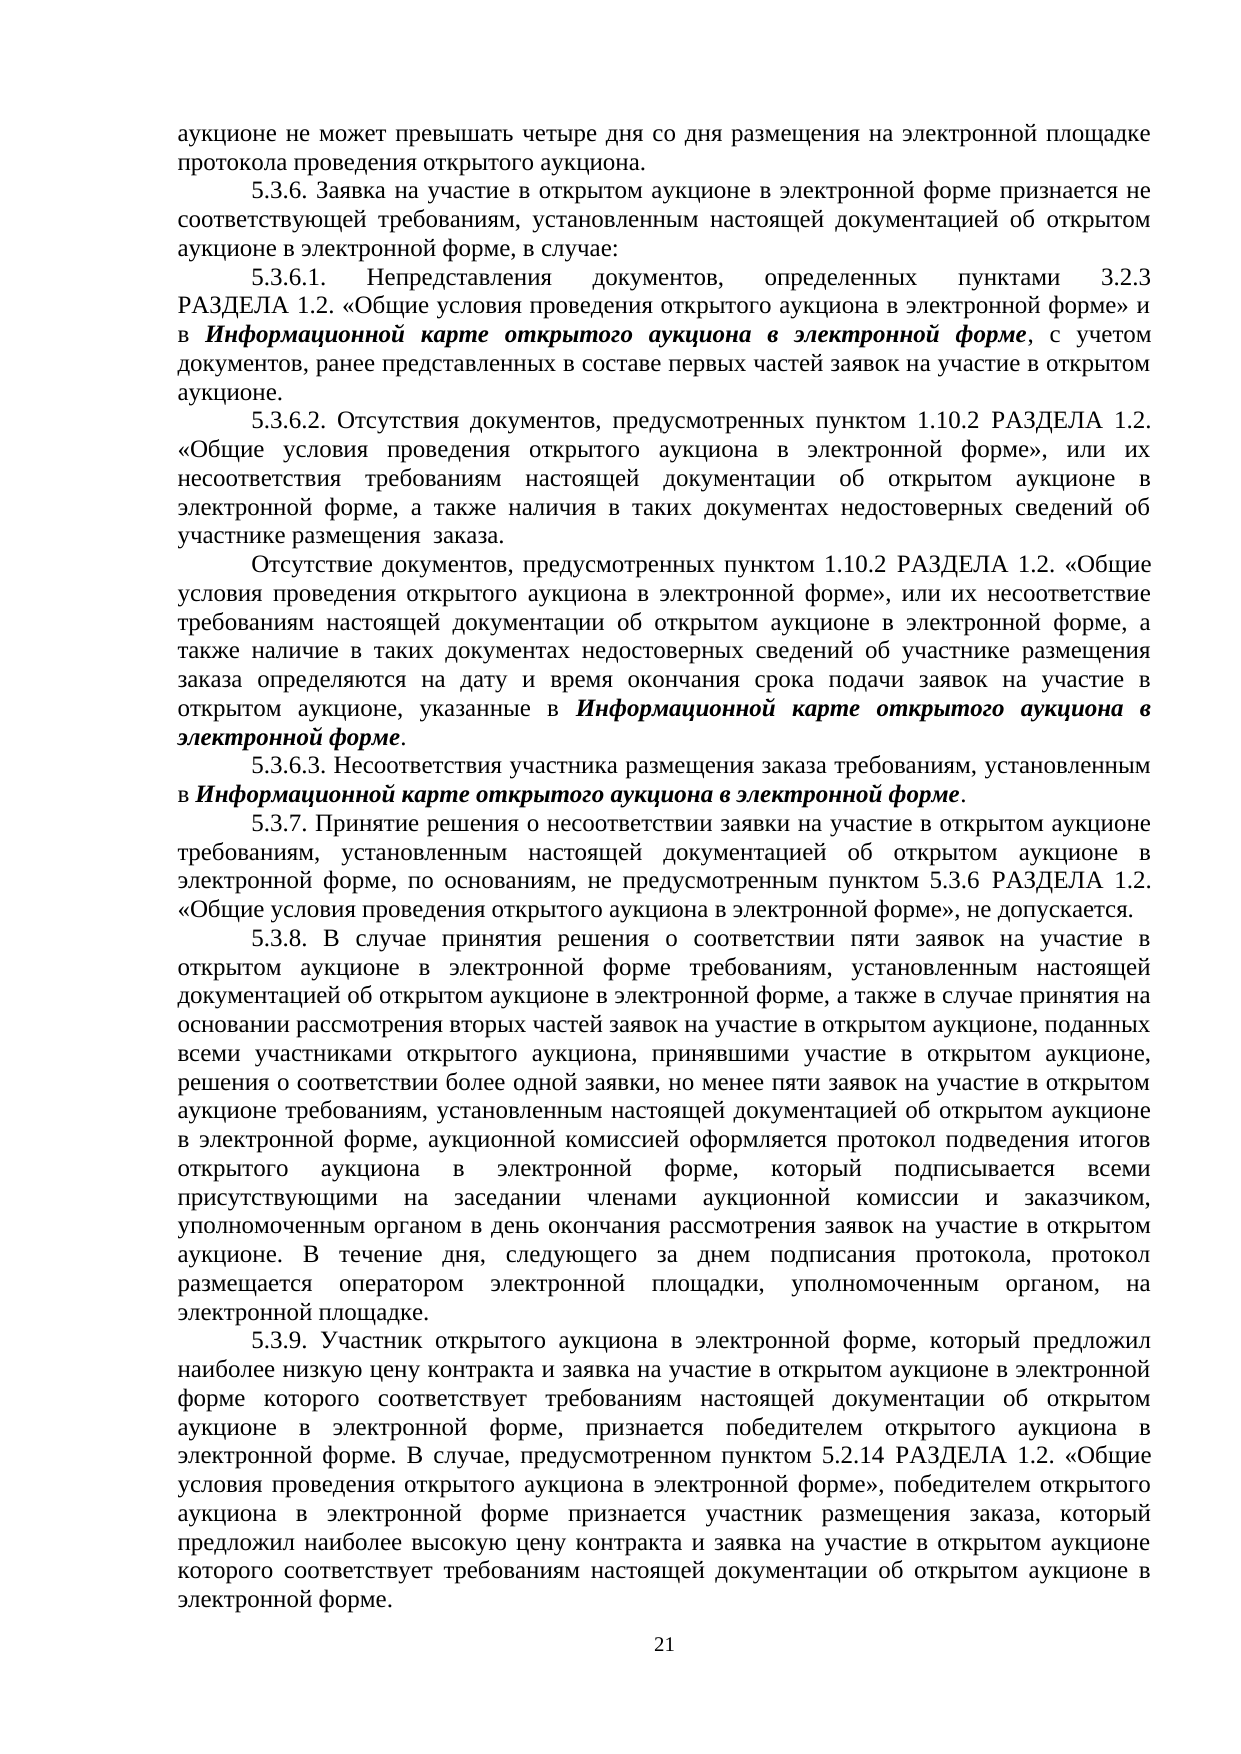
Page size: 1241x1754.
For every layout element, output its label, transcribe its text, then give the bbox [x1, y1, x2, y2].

text 5.3.6. Заявка на участие в открытом аукционе в электронной форме признается не соответствующей требованиям, установленным настоящей документацией об открытом аукционе в электронной форме, в случае: [177, 176, 1152, 262]
text 5.3.8. В случае принятия решения о соответствии пяти заявок на участие в открытом аукционе в электронной форме требованиям, установленным настоящей документацией об открытом аукционе в электронной форме, а также в случае принятия на основании рассмотрения вторых частей заявок на участие в открытом аукционе, поданных всеми участниками открытого аукциона, принявшими участие в открытом аукционе, решения о соответствии более одной заявки, но менее пяти заявок на участие в открытом аукционе требованиям, установленным настоящей документацией об открытом аукционе в электронной форме, аукционной комиссией оформляется протокол подведения итогов открытого аукциона в электронной форме, который подписывается всеми присутствующими на заседании членами аукционной комиссии и заказчиком, уполномоченным органом в день окончания рассмотрения заявок на участие в открытом аукционе. В течение дня, следующего за днем подписания протокола, протокол размещается оператором электронной площадки, уполномоченным органом, на электронной площадке. [177, 923, 1152, 1326]
text 5.3.7. Принятие решения о несоответствии заявки на участие в открытом аукционе требованиям, установленным настоящей документацией об открытом аукционе в электронной форме, по основаниям, не предусмотренным пунктом 5.3.6 Раздела 1.2. «Общие условия проведения открытого аукциона в электронной форме», не допускается. [177, 808, 1152, 923]
text 5.3.6.2. Отсутствия документов, предусмотренных пунктом 1.10.2 Раздела 1.2. «Общие условия проведения открытого аукциона в электронной форме», или их несоответствия требованиям настоящей документации об открытом аукционе в электронной форме, а также наличия в таких документах недостоверных сведений об участнике размещения заказа. [177, 406, 1152, 549]
text Отсутствие документов, предусмотренных пунктом 1.10.2 Раздела 1.2. «Общие условия проведения открытого аукциона в электронной форме», или их несоответствие требованиям настоящей документации об открытом аукционе в электронной форме, а также наличие в таких документах недостоверных сведений об участнике размещения заказа определяются на дату и время окончания срока подачи заявок на участие в открытом аукционе, указанные в Информационной карте открытого аукциона в электронной форме. [177, 549, 1152, 751]
text 5.3.6.1. Непредставления документов, определенных пунктами 3.2.3 Раздела 1.2. «Общие условия проведения открытого аукциона в электронной форме» и в Информационной карте открытого аукциона в электронной форме, с учетом документов, ранее представленных в составе первых частей заявок на участие в открытом аукционе. [177, 262, 1152, 406]
text 5.3.6.3. Несоответствия участника размещения заказа требованиям, установленным в Информационной карте открытого аукциона в электронной форме. [177, 751, 1152, 808]
text 5.3.9. Участник открытого аукциона в электронной форме, который предложил наиболее низкую цену контракта и заявка на участие в открытом аукционе в электронной форме которого соответствует требованиям настоящей документации об открытом аукционе в электронной форме, признается победителем открытого аукциона в электронной форме. В случае, предусмотренном пунктом 5.2.14 Раздела 1.2. «Общие условия проведения открытого аукциона в электронной форме», победителем открытого аукциона в электронной форме признается участник размещения заказа, который предложил наиболее высокую цену контракта и заявка на участие в открытом аукционе которого соответствует требованиям настоящей документации об открытом аукционе в электронной форме. [177, 1326, 1152, 1613]
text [177, 118, 1152, 176]
